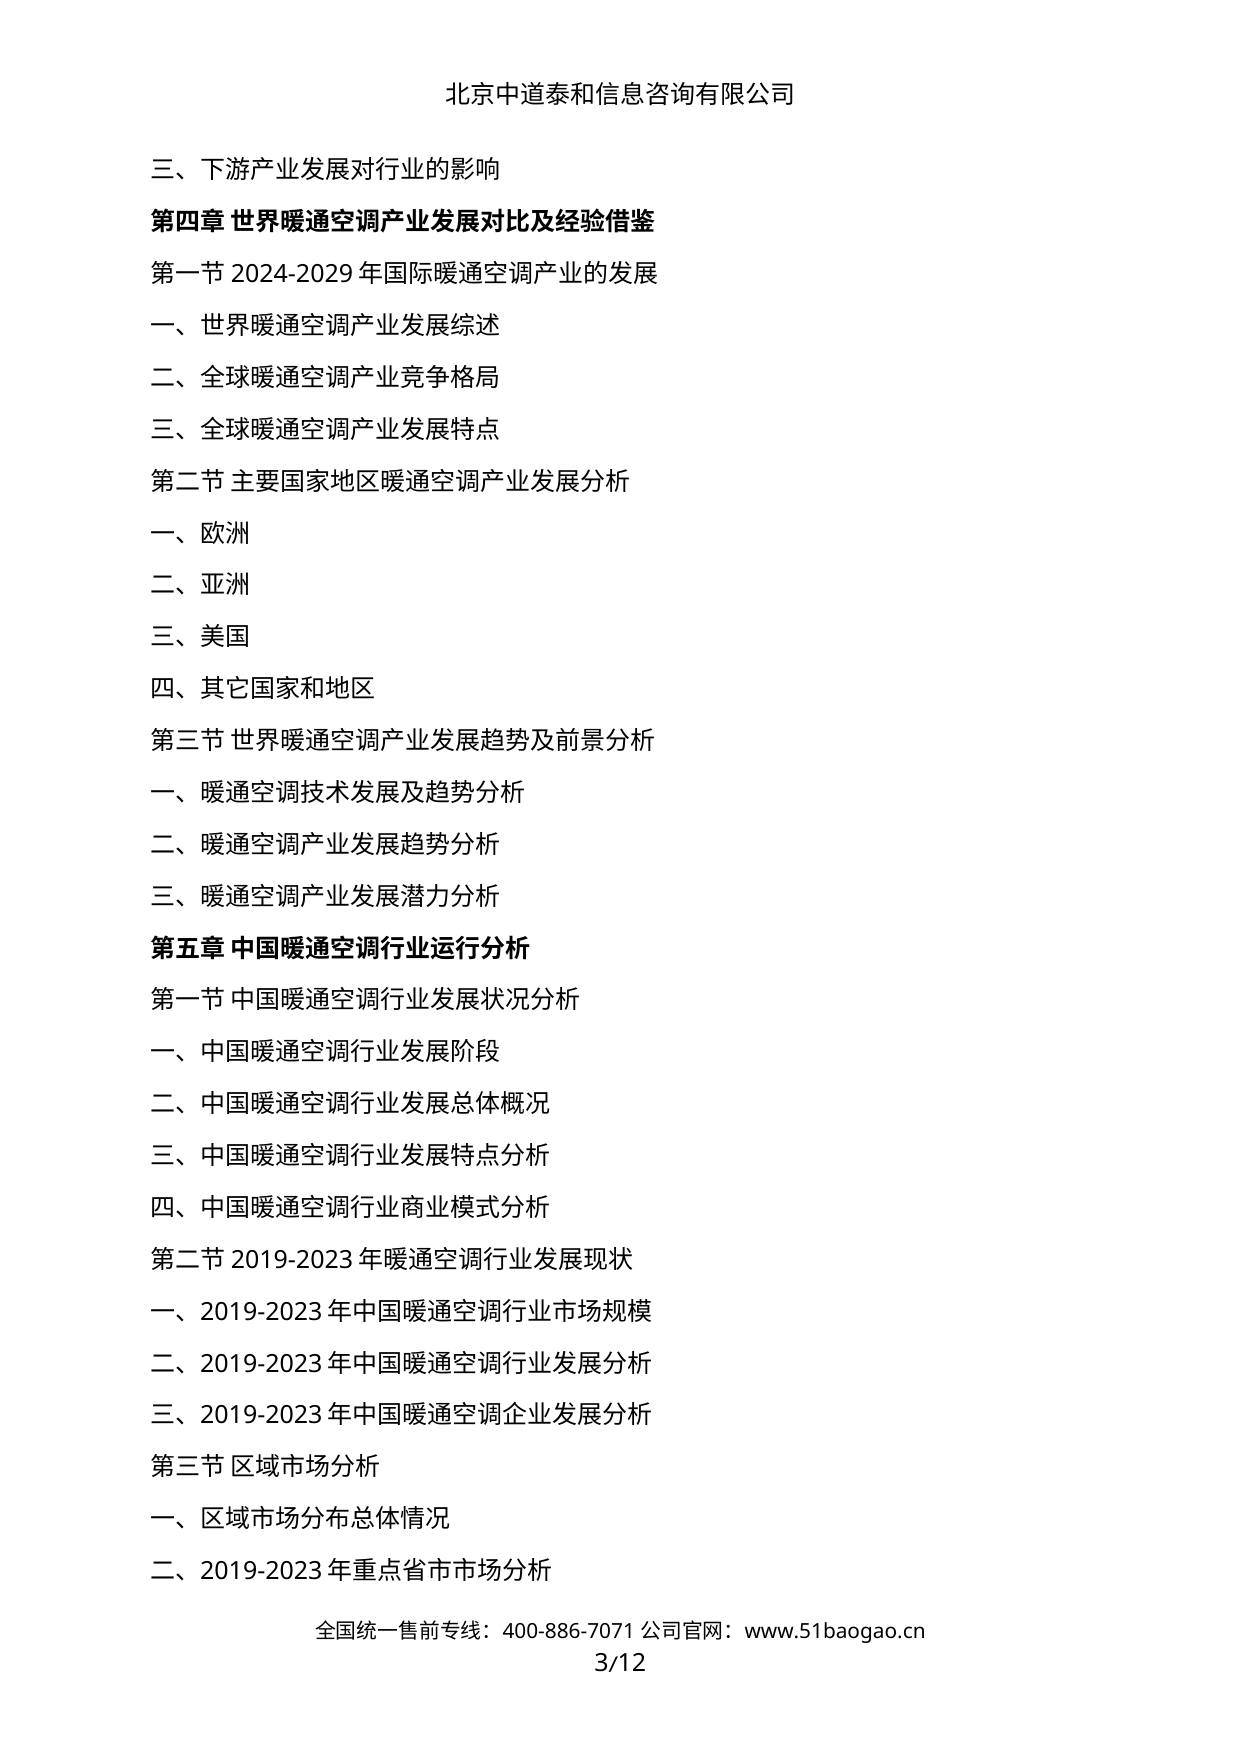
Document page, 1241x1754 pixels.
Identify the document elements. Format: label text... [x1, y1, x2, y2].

text 二、亚洲 [150, 565, 1090, 601]
text 二、2019-2023年重点省市市场分析 [150, 1551, 1090, 1587]
text 第五章 中国暖通空调行业运行分析 [150, 928, 1090, 964]
text 第四章 世界暖通空调产业发展对比及经验借鉴 [150, 202, 1090, 238]
text 一、暖通空调技术发展及趋势分析 [150, 772, 1090, 809]
text 三、美国 [150, 617, 1090, 653]
text 一、世界暖通空调产业发展综述 [150, 306, 1090, 342]
text 三、2019-2023年中国暖通空调企业发展分析 [150, 1395, 1090, 1431]
text 二、全球暖通空调产业竞争格局 [150, 357, 1090, 394]
text 第一节 2024-2029年国际暖通空调产业的发展 [150, 254, 1090, 290]
text 三、暖通空调产业发展潜力分析 [150, 876, 1090, 912]
text 第一节 中国暖通空调行业发展状况分析 [150, 980, 1090, 1016]
text 三、全球暖通空调产业发展特点 [150, 409, 1090, 446]
text 二、2019-2023年中国暖通空调行业发展分析 [150, 1343, 1090, 1379]
text 三、下游产业发展对行业的影响 [150, 150, 1090, 186]
text 四、中国暖通空调行业商业模式分析 [150, 1187, 1090, 1224]
text 四、其它国家和地区 [150, 669, 1090, 705]
text 第二节 2019-2023年暖通空调行业发展现状 [150, 1239, 1090, 1276]
text 第三节 区域市场分析 [150, 1447, 1090, 1483]
text 一、欧洲 [150, 513, 1090, 549]
text 二、中国暖通空调行业发展总体概况 [150, 1084, 1090, 1120]
text 一、中国暖通空调行业发展阶段 [150, 1032, 1090, 1068]
text 二、暖通空调产业发展趋势分析 [150, 824, 1090, 861]
text 第三节 世界暖通空调产业发展趋势及前景分析 [150, 721, 1090, 757]
text 三、中国暖通空调行业发展特点分析 [150, 1136, 1090, 1172]
text 第二节 主要国家地区暖通空调产业发展分析 [150, 461, 1090, 497]
text 一、2019-2023年中国暖通空调行业市场规模 [150, 1291, 1090, 1327]
text 一、区域市场分布总体情况 [150, 1499, 1090, 1535]
